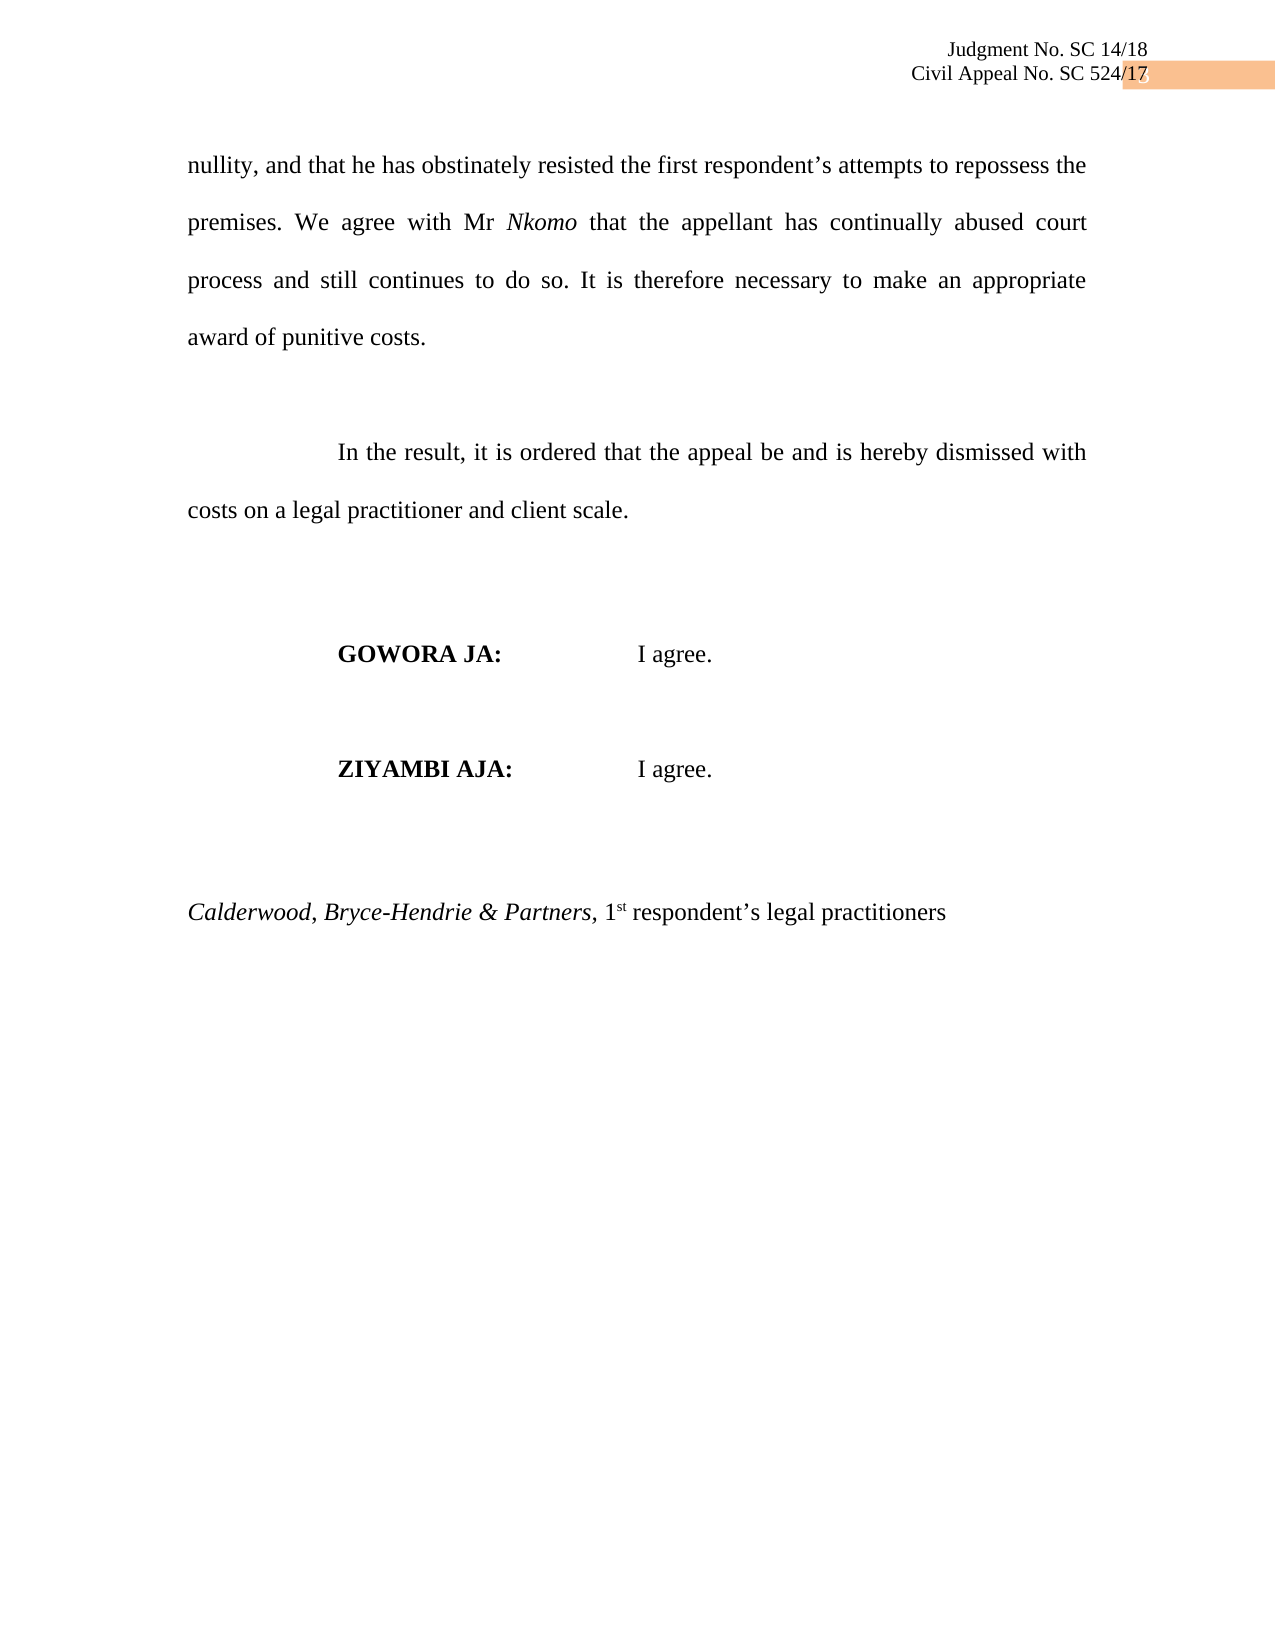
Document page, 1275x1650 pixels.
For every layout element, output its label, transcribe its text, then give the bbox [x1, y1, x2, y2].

text Calderwood, Bryce-Hendrie & Partners, 1st respondent’s legal practitioners [187, 897, 1087, 926]
text GOWORA JA: I agree. [187, 639, 1087, 667]
text ZIYAMBI AJA: I agree. [187, 754, 1087, 782]
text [187, 150, 1087, 351]
text In the result, it is ordered that the appeal be and is hereby dismissed with costs on a legal practitioner and client scale. [187, 437, 1087, 524]
